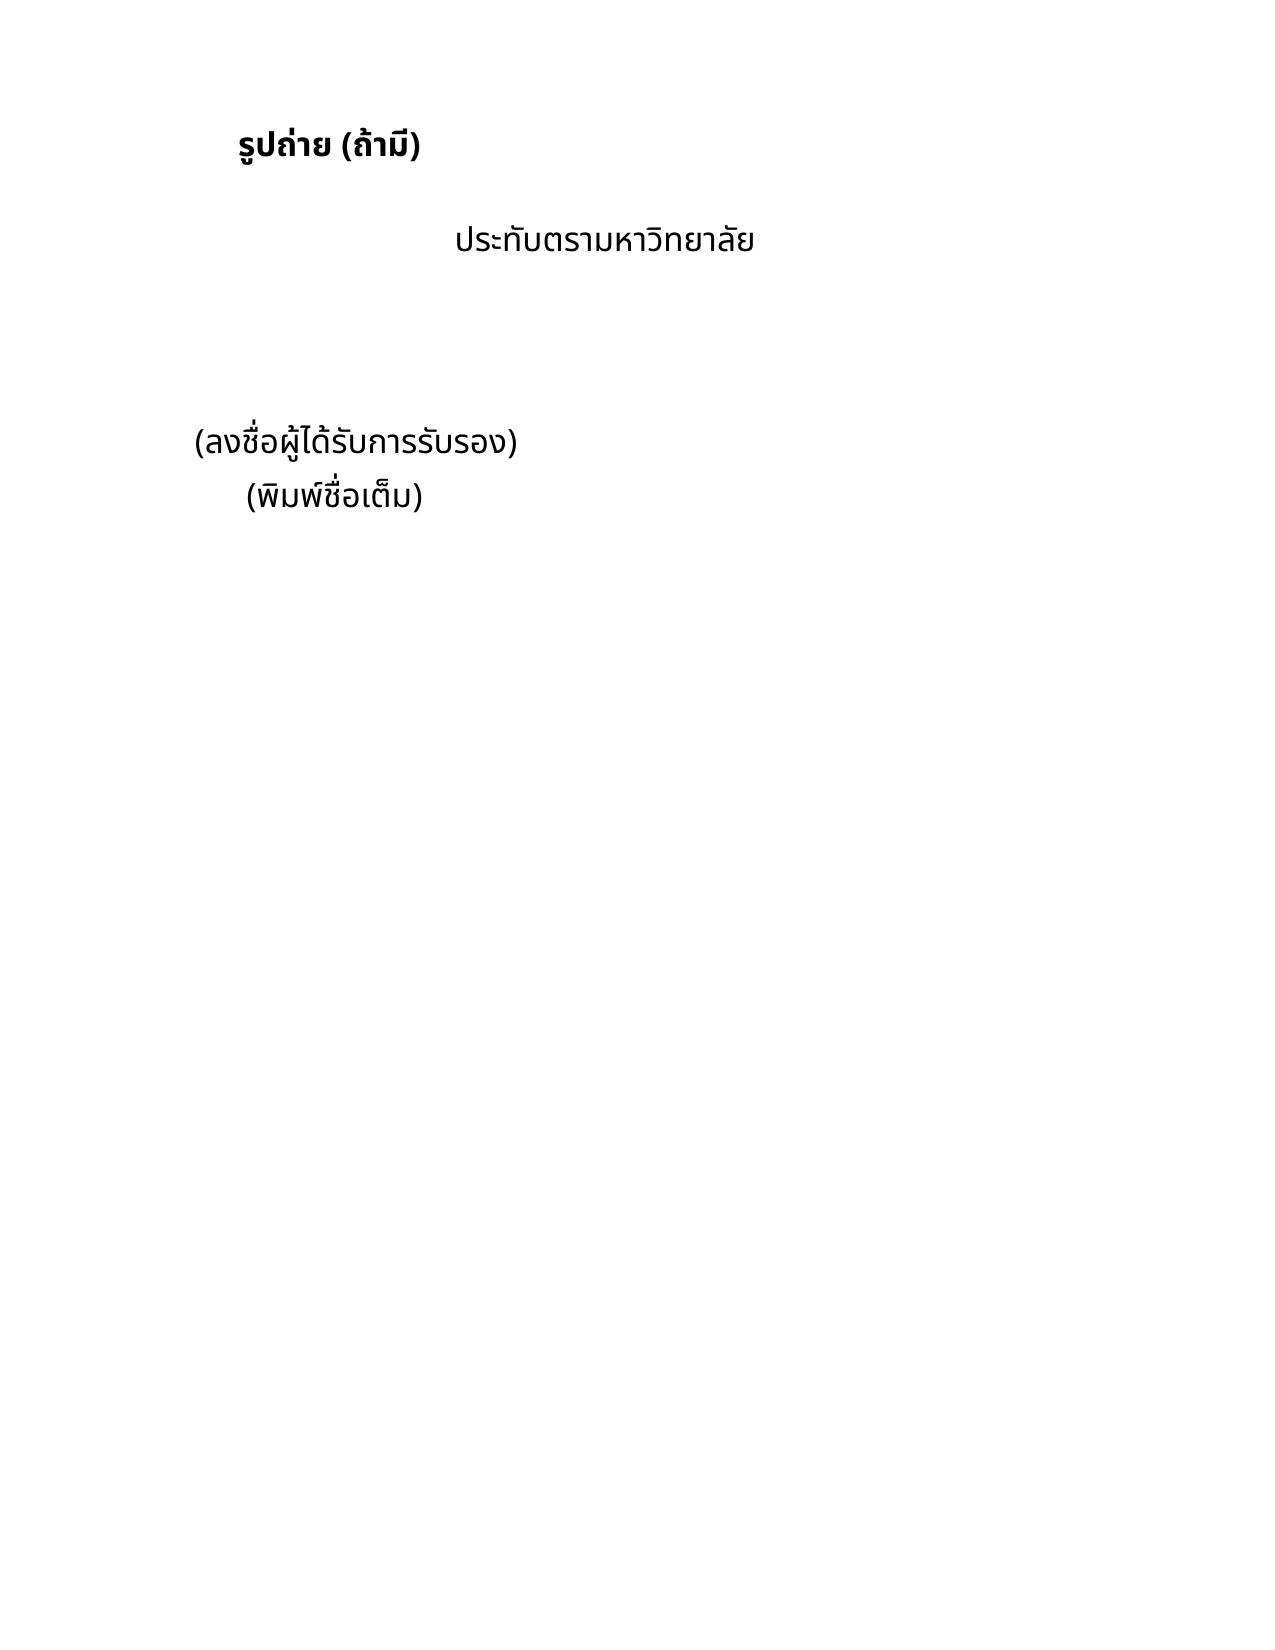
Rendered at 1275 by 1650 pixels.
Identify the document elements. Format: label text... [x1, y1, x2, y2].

text รูปถ่าย (ถ้ามี) [177, 120, 1052, 171]
text ประทับตรามหาวิทยาลัย [177, 216, 1052, 267]
text (พิมพ์ชื่อเต็ม) [177, 472, 1157, 523]
text (ลงชื่อผู้ได้รับการรับรอง) [177, 418, 1157, 468]
